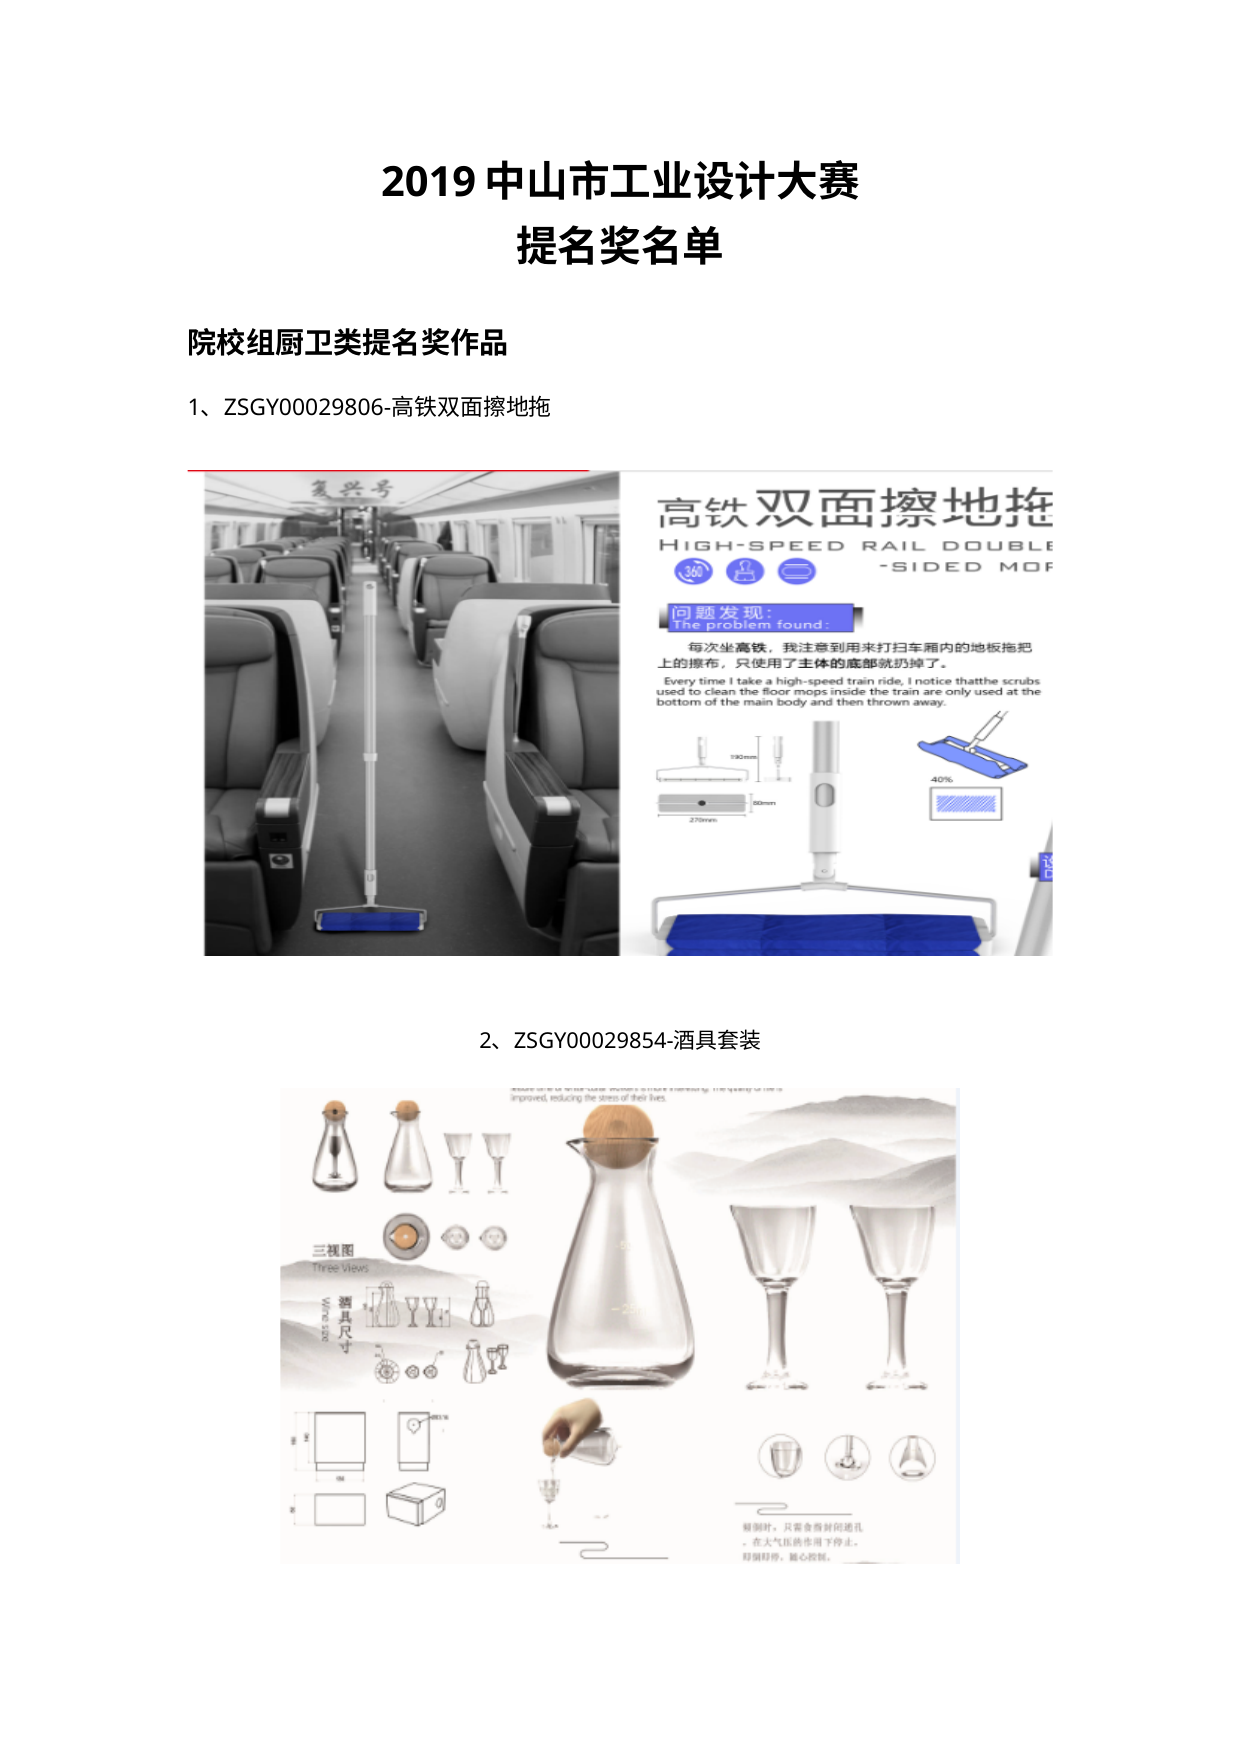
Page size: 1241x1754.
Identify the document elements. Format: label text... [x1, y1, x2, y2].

text 2、ZSGY00029854-酒具套装 [187, 1023, 1053, 1056]
picture [280, 1088, 960, 1564]
text 1、ZSGY00029806-高铁双面擦地拖 [187, 373, 1053, 438]
picture [187, 470, 1053, 956]
text 院校组厨卫类提名奖作品 [187, 308, 1053, 373]
text 提名奖名单 [187, 211, 1053, 276]
text 2019中山市工业设计大赛 [187, 146, 1053, 211]
